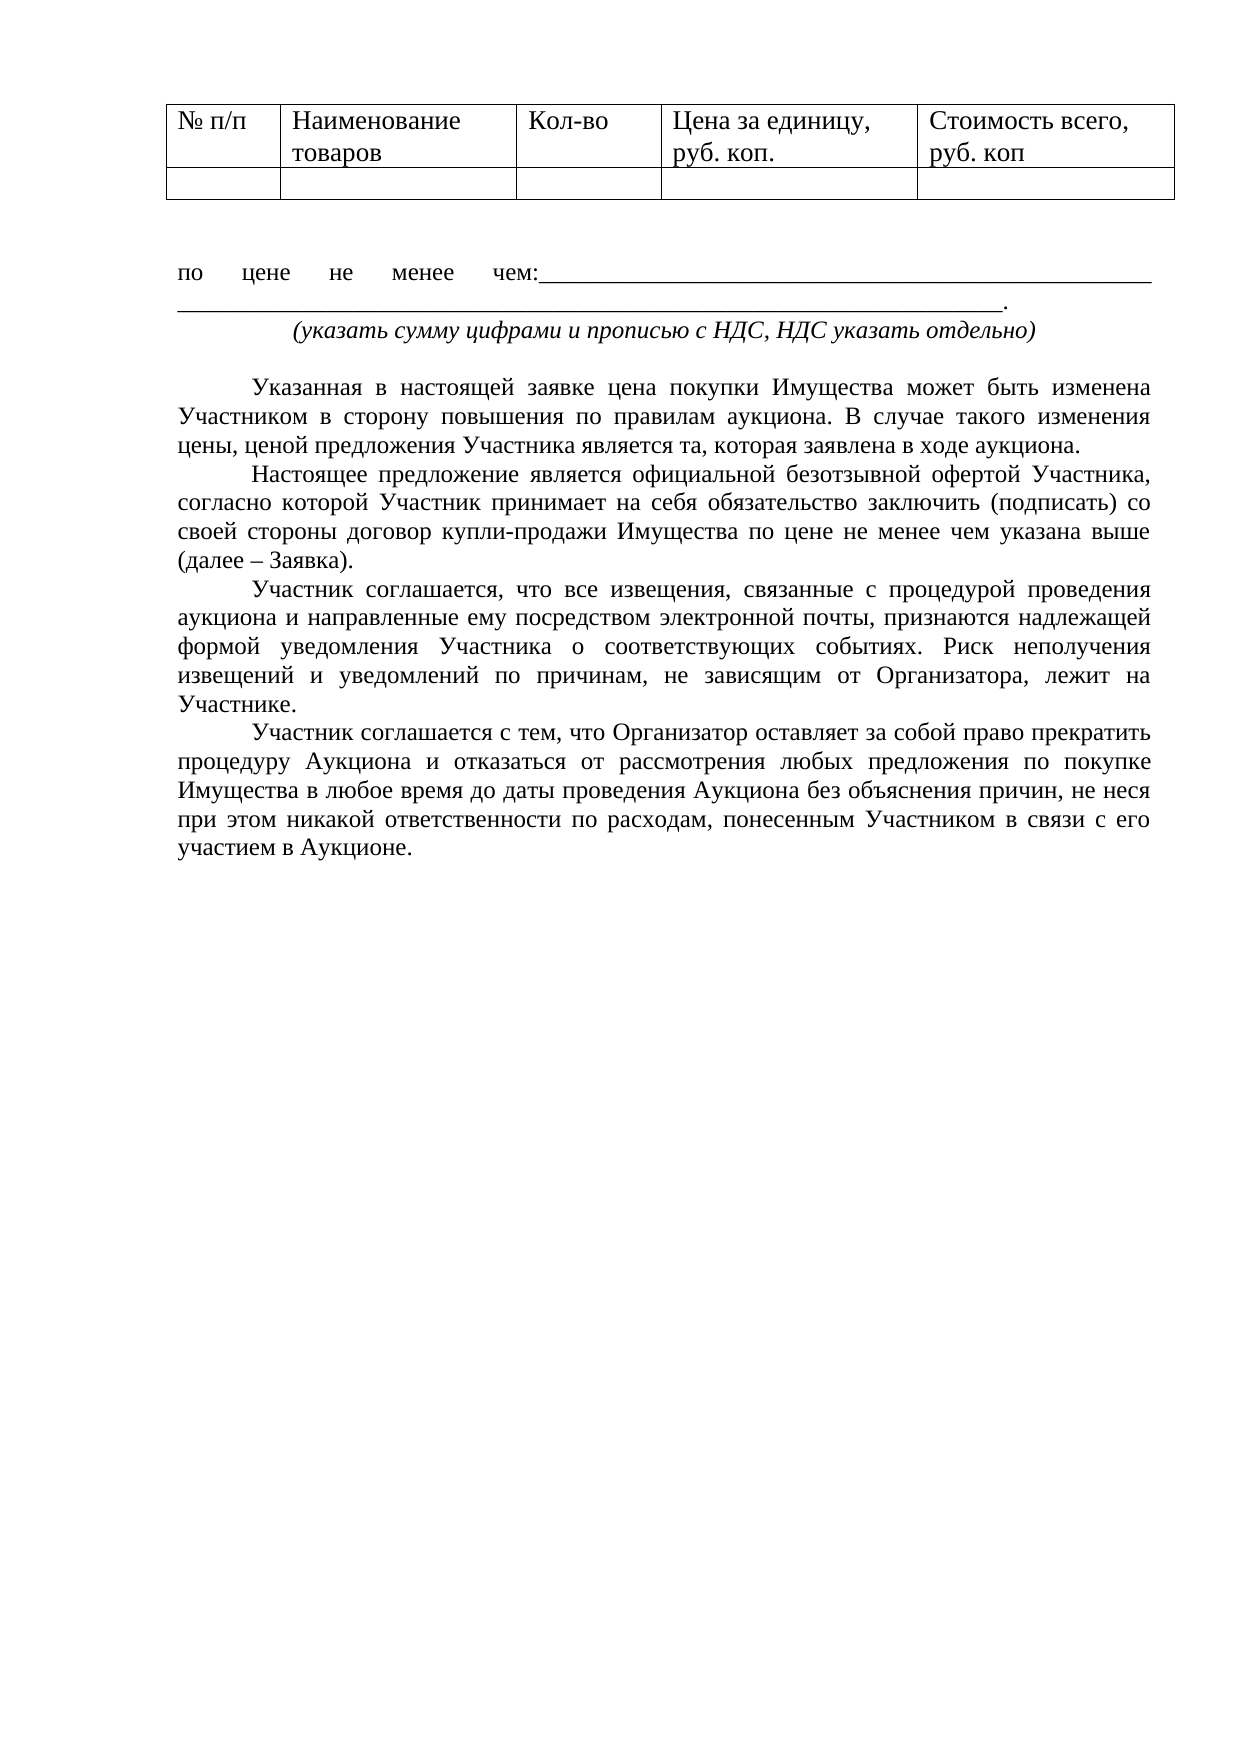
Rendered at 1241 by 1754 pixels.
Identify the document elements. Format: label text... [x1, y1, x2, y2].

text Указанная в настоящей заявке цена покупки Имущества может быть изменена Участником в сторону повышения по правилам аукциона. В случае такого изменения цены, ценой предложения Участника является та, которая заявлена в ходе аукциона. [177, 372, 1152, 459]
table_cell [662, 168, 917, 199]
text по цене не менее чем:_________________________________________________ __________________________________________________________________. [177, 257, 1152, 315]
table_cell [517, 168, 661, 199]
table_cell [281, 168, 516, 199]
table_cell [918, 168, 1174, 199]
table_header Цена за единицу, руб. коп. [662, 105, 917, 167]
table_header Кол-во [517, 105, 661, 167]
table_header Наименование товаров [281, 105, 516, 167]
text Участник соглашается, что все извещения, связанные с процедурой проведения аукциона и направленные ему посредством электронной почты, признаются надлежащей формой уведомления Участника о соответствующих событиях. Риск неполучения извещений и уведомлений по причинам, не зависящим от Организатора, лежит на Участнике. [177, 574, 1152, 717]
table_cell [167, 168, 280, 199]
text Участник соглашается с тем, что Организатор оставляет за собой право прекратить процедуру Аукциона и отказаться от рассмотрения любых предложения по покупке Имущества в любое время до даты проведения Аукциона без объяснения причин, не неся при этом никакой ответственности по расходам, понесенным Участником в связи с его участием в Аукционе. [177, 717, 1152, 861]
text Настоящее предложение является официальной безотзывной офертой Участника, согласно которой Участник принимает на себя обязательство заключить (подписать) со своей стороны договор купли-продажи Имущества по цене не менее чем указана выше (далее – Заявка). [177, 459, 1152, 574]
table_header Стоимость всего, руб. коп [918, 105, 1174, 167]
table_header № п/п [167, 105, 280, 167]
text (указать сумму цифрами и прописью с НДС, НДС указать отдельно) [177, 315, 1152, 344]
